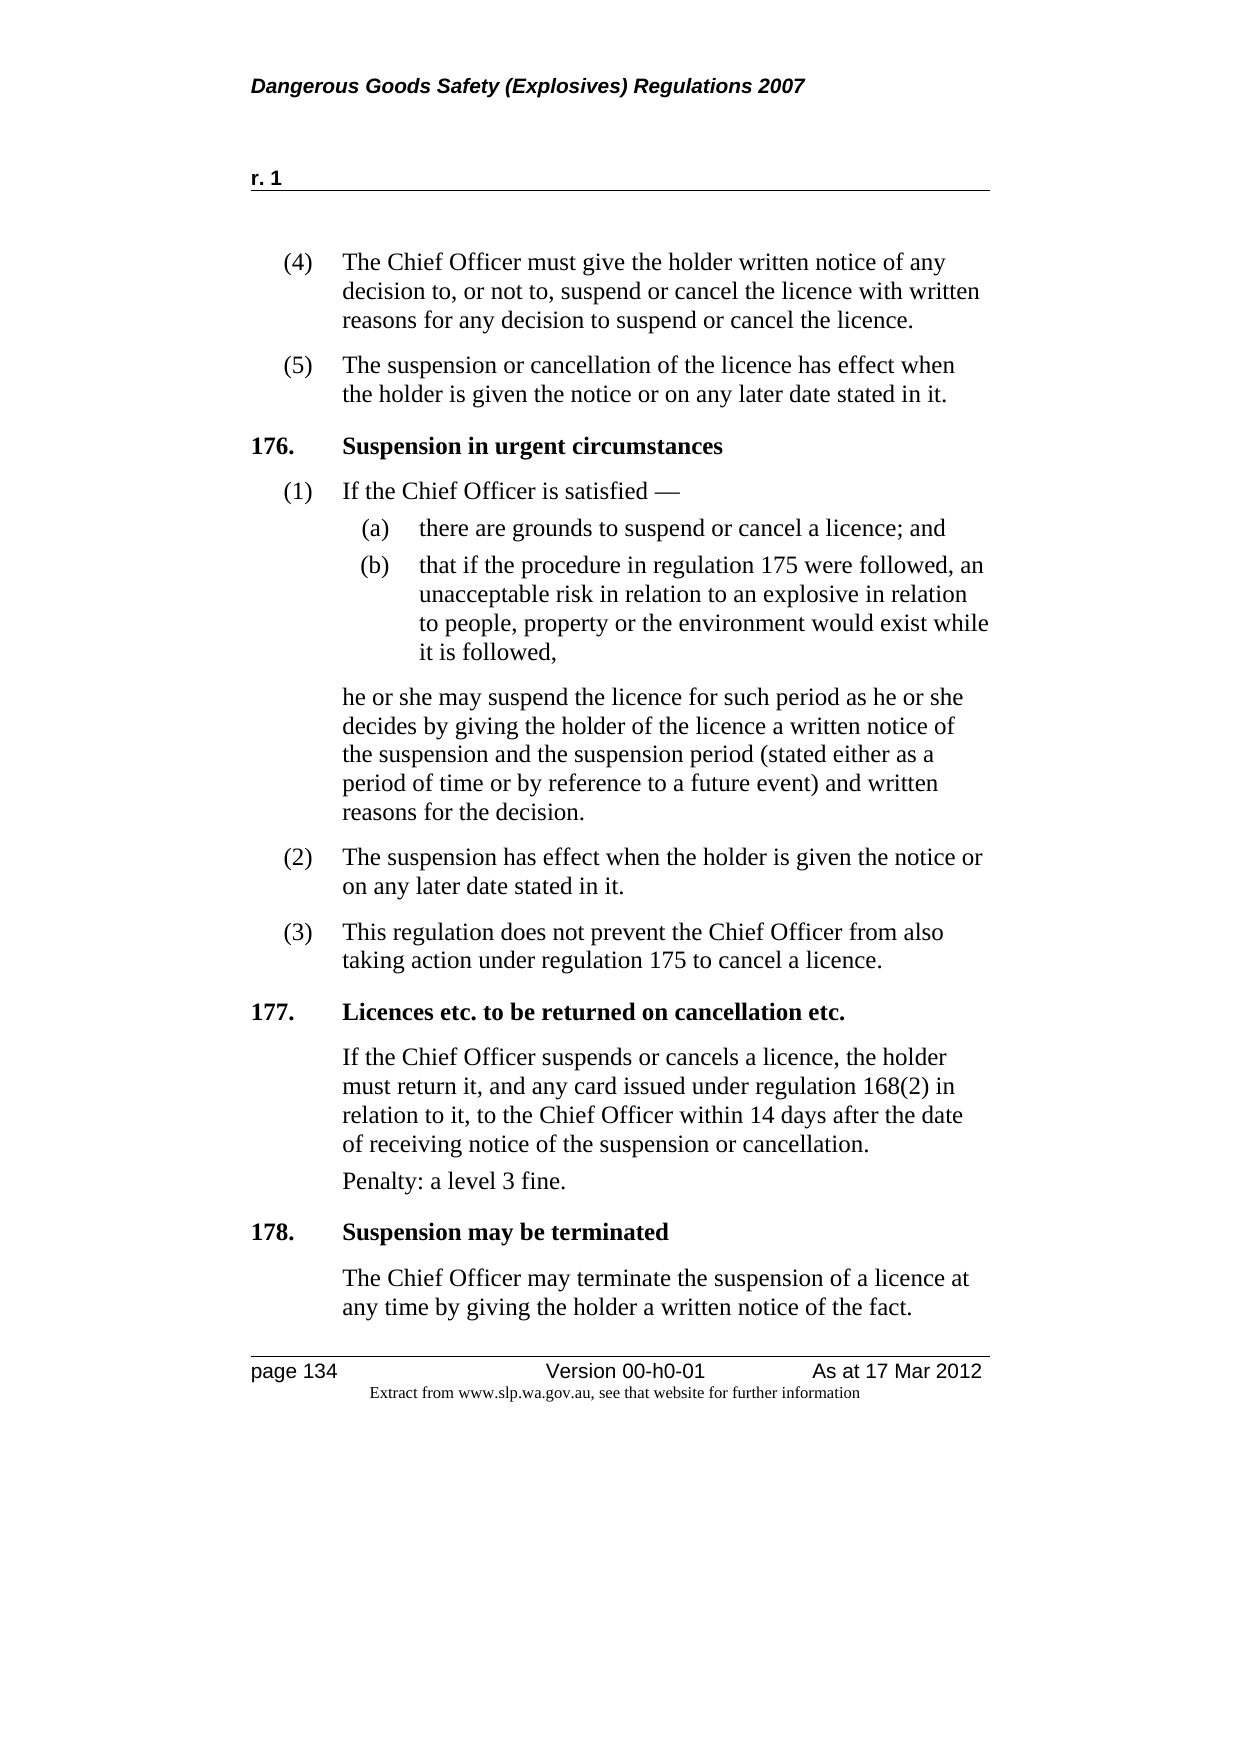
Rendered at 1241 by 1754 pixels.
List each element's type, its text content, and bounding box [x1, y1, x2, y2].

text (3) This regulation does not prevent the Chief Officer from also taking action under regulation 175 to cancel a licence. [251, 917, 990, 974]
text (b) that if the procedure in regulation 175 were followed, an unacceptable risk in relation to an explosive in relation to people, property or the environment would exist while it is followed, [251, 550, 990, 665]
text Penalty: a level 3 fine. [251, 1166, 990, 1194]
subtitle 178. Suspension may be terminated [251, 1217, 990, 1246]
text (4) The Chief Officer must give the holder written notice of any decision to, or not to, suspend or cancel the licence with written reasons for any decision to suspend or cancel the licence. [251, 247, 990, 334]
text The Chief Officer may terminate the suspension of a licence at any time by giving the holder a written notice of the fact. [251, 1263, 990, 1320]
text (5) The suspension or cancellation of the licence has effect when the holder is given the notice or on any later date stated in it. [251, 350, 990, 408]
subtitle 177. Licences etc. to be returned on cancellation etc. [251, 997, 990, 1026]
subtitle 176. Suspension in urgent circumstances [251, 431, 990, 459]
text (1) If the Chief Officer is satisfied — [251, 476, 990, 505]
text he or she may suspend the licence for such period as he or she decides by giving the holder of the licence a written notice of the suspension and the suspension period (stated either as a period of time or by reference to a future event) and written reasons for the decision. [251, 682, 990, 826]
text (a) there are grounds to suspend or cancel a licence; and [251, 513, 990, 542]
text (2) The suspension has effect when the holder is given the notice or on any later date stated in it. [251, 842, 990, 900]
text If the Chief Officer suspends or cancels a licence, the holder must return it, and any card issued under regulation 168(2) in relation to it, to the Chief Officer within 14 days after the date of receiving notice of the suspension or cancellation. [251, 1042, 990, 1157]
